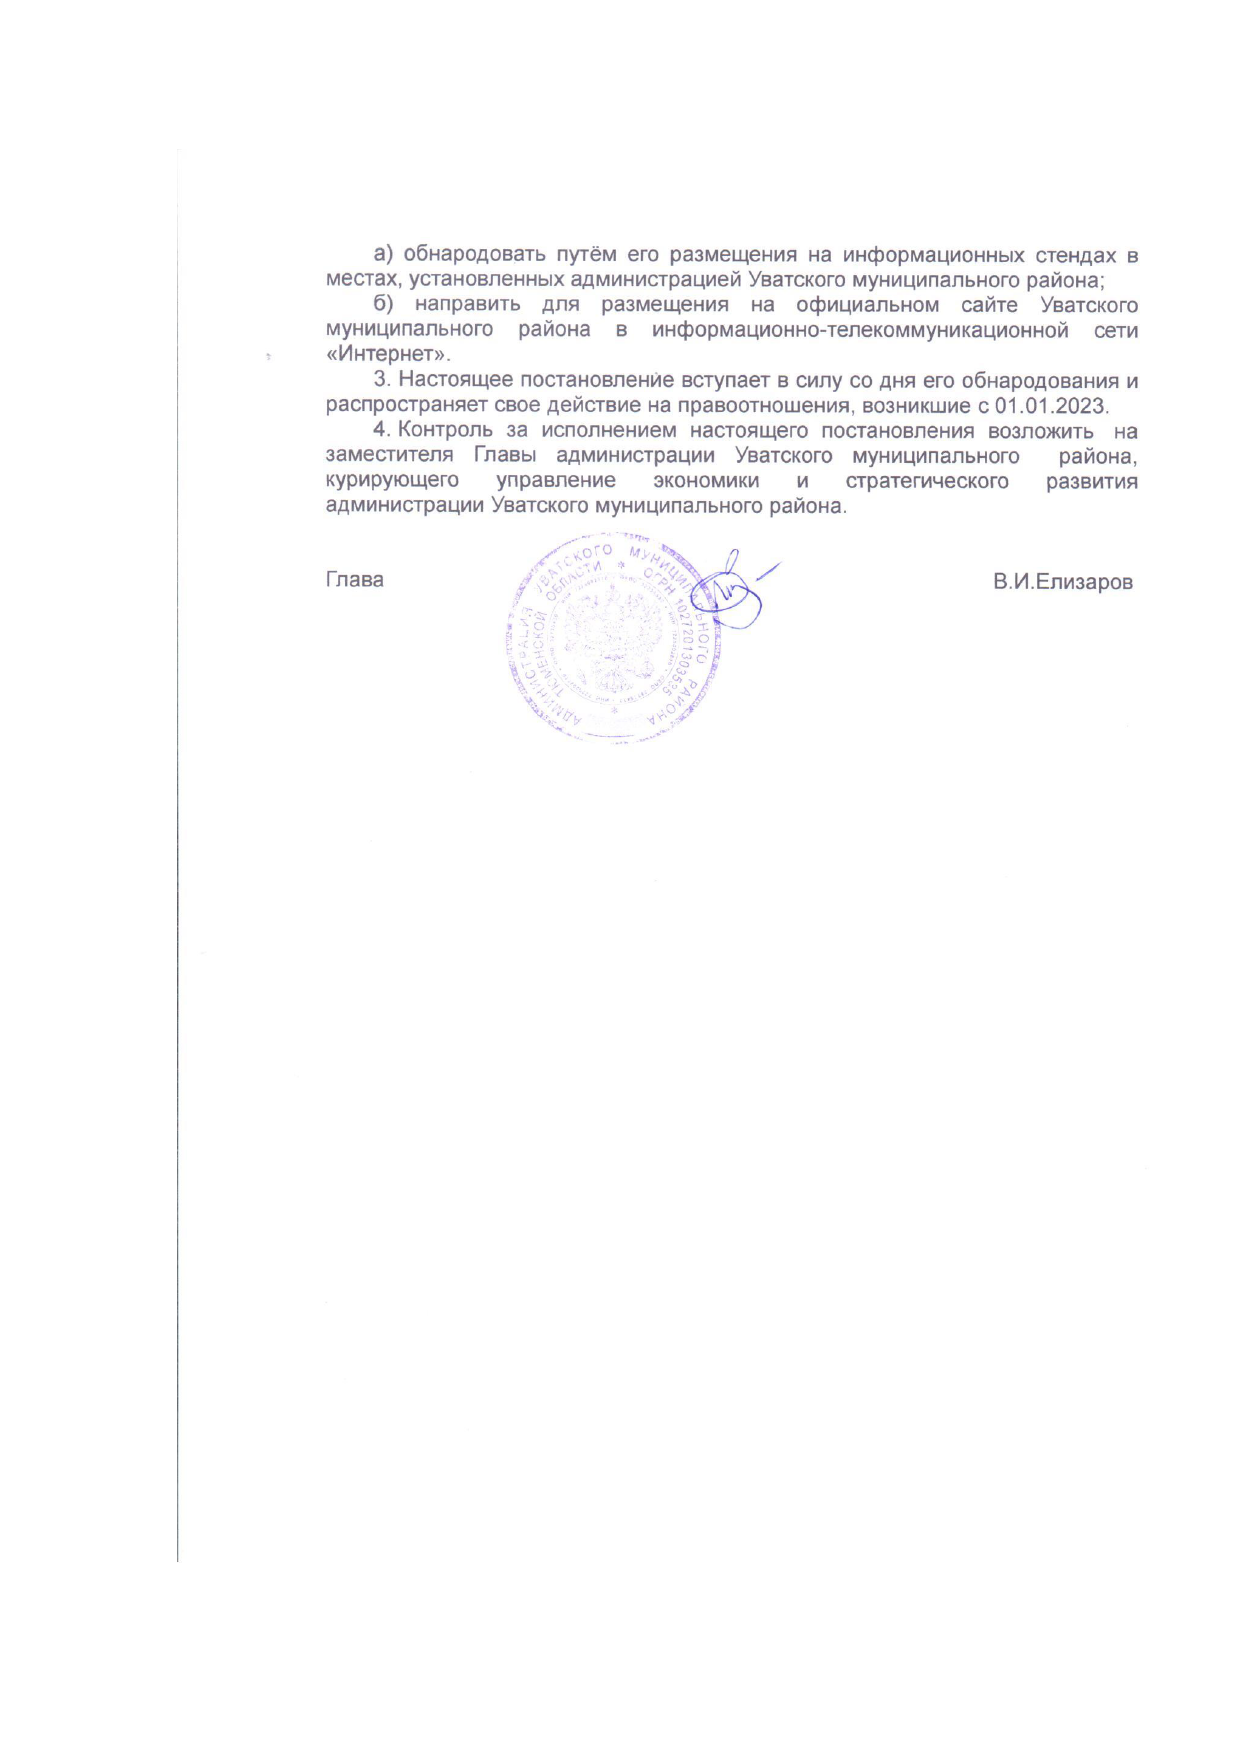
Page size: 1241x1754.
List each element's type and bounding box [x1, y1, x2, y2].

picture [177, 149, 1182, 1569]
